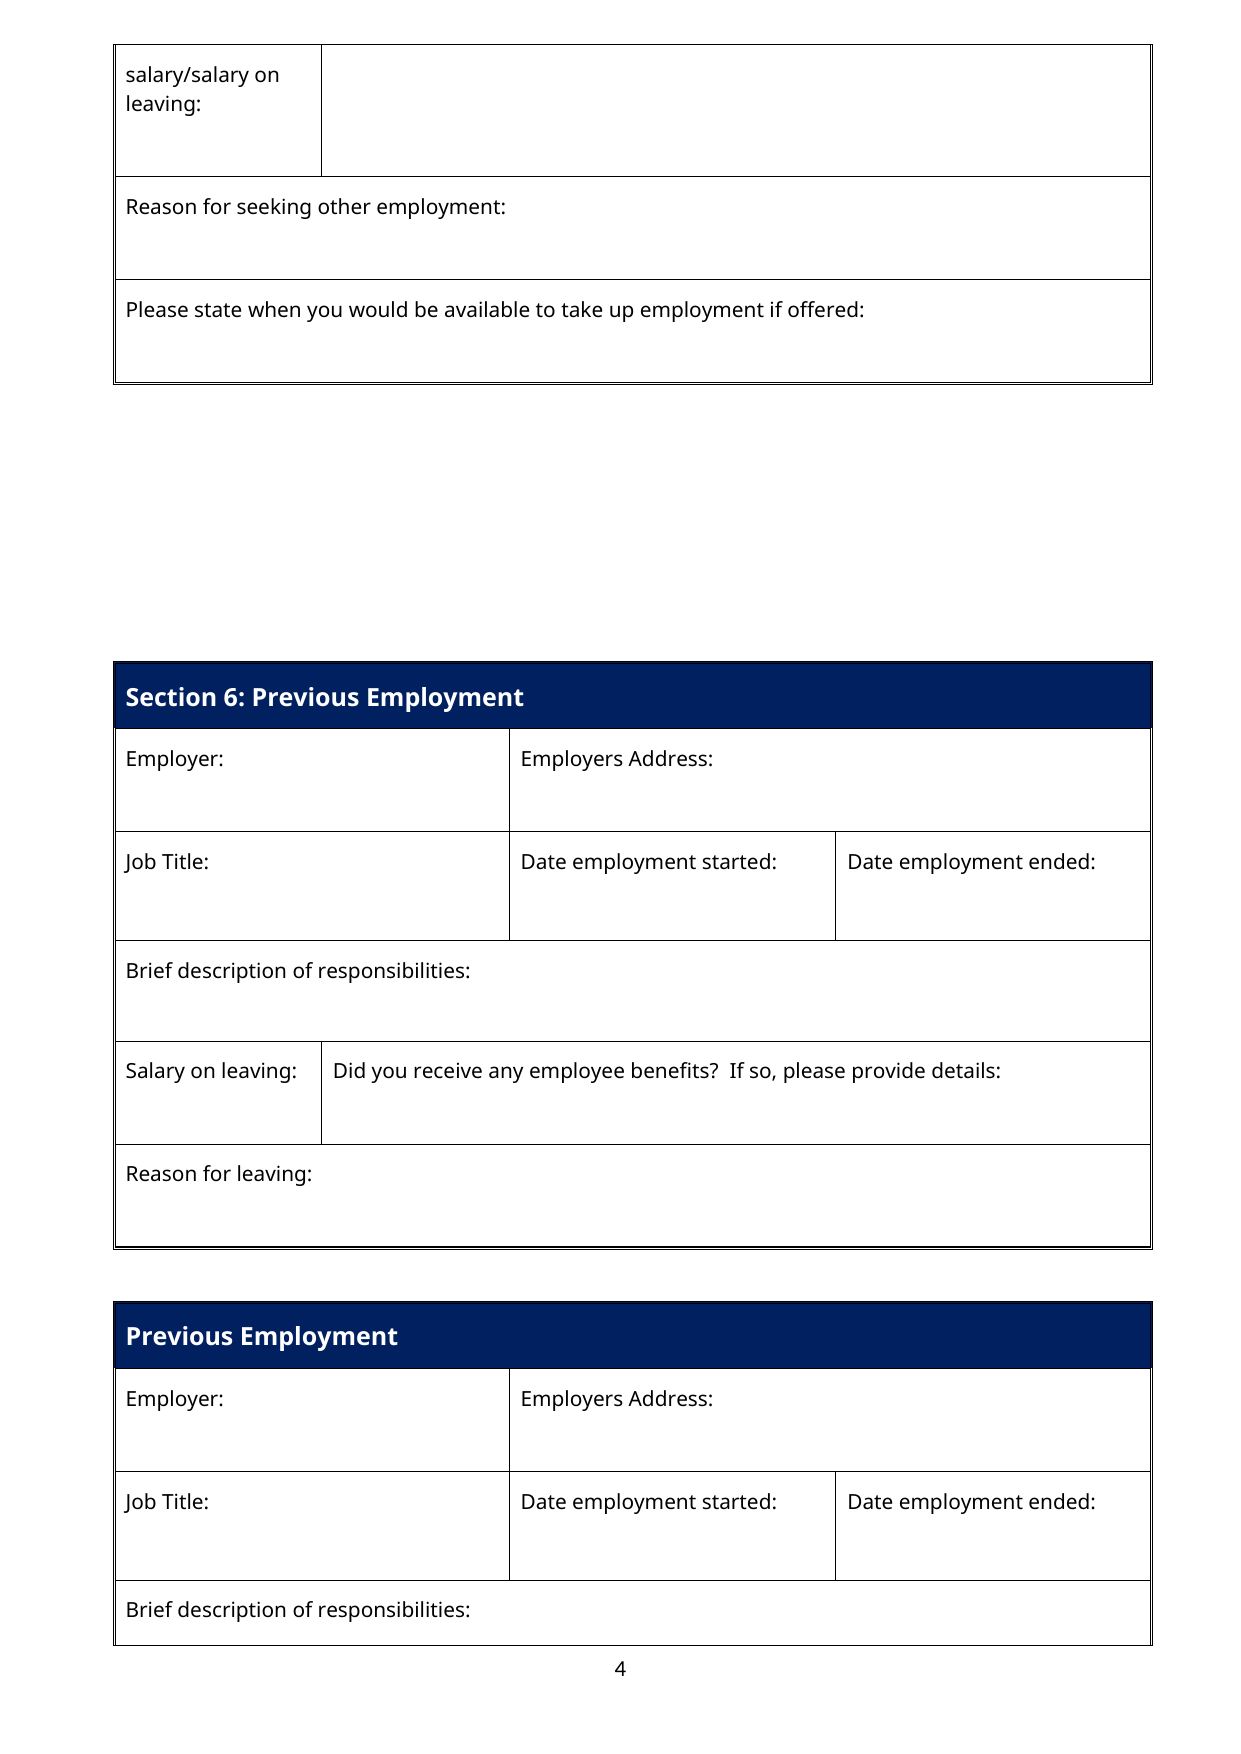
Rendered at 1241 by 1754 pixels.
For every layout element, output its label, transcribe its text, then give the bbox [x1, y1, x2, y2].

table_header Section 6: Previous Employment [116, 664, 1150, 728]
table_cell Brief description of responsibilities: [116, 941, 1150, 1041]
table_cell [116, 1581, 1150, 1645]
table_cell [116, 45, 321, 176]
table_cell Employer: [116, 1369, 509, 1471]
table_cell Please state when you would be available to take up employment if offered: [116, 280, 1150, 382]
table_cell Date employment ended: [836, 1472, 1150, 1579]
table_cell Salary on leaving: [116, 1042, 321, 1143]
table_cell Did you receive any employee benefits? If so, please provide details: [322, 1042, 1150, 1143]
table_cell Job Title: [116, 1472, 509, 1579]
table_cell Date employment ended: [836, 832, 1150, 940]
table_cell Reason for leaving: [116, 1145, 1150, 1246]
table_cell Reason for seeking other employment: [116, 177, 1150, 279]
table_cell Employer: [116, 729, 509, 831]
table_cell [322, 45, 1150, 176]
table_cell Job Title: [116, 832, 509, 940]
table_cell Date employment started: [510, 832, 835, 940]
table_cell Employers Address: [510, 1369, 1150, 1471]
table_header Previous Employment [116, 1304, 1150, 1368]
table_cell Date employment started: [510, 1472, 835, 1579]
table_cell Employers Address: [510, 729, 1150, 831]
